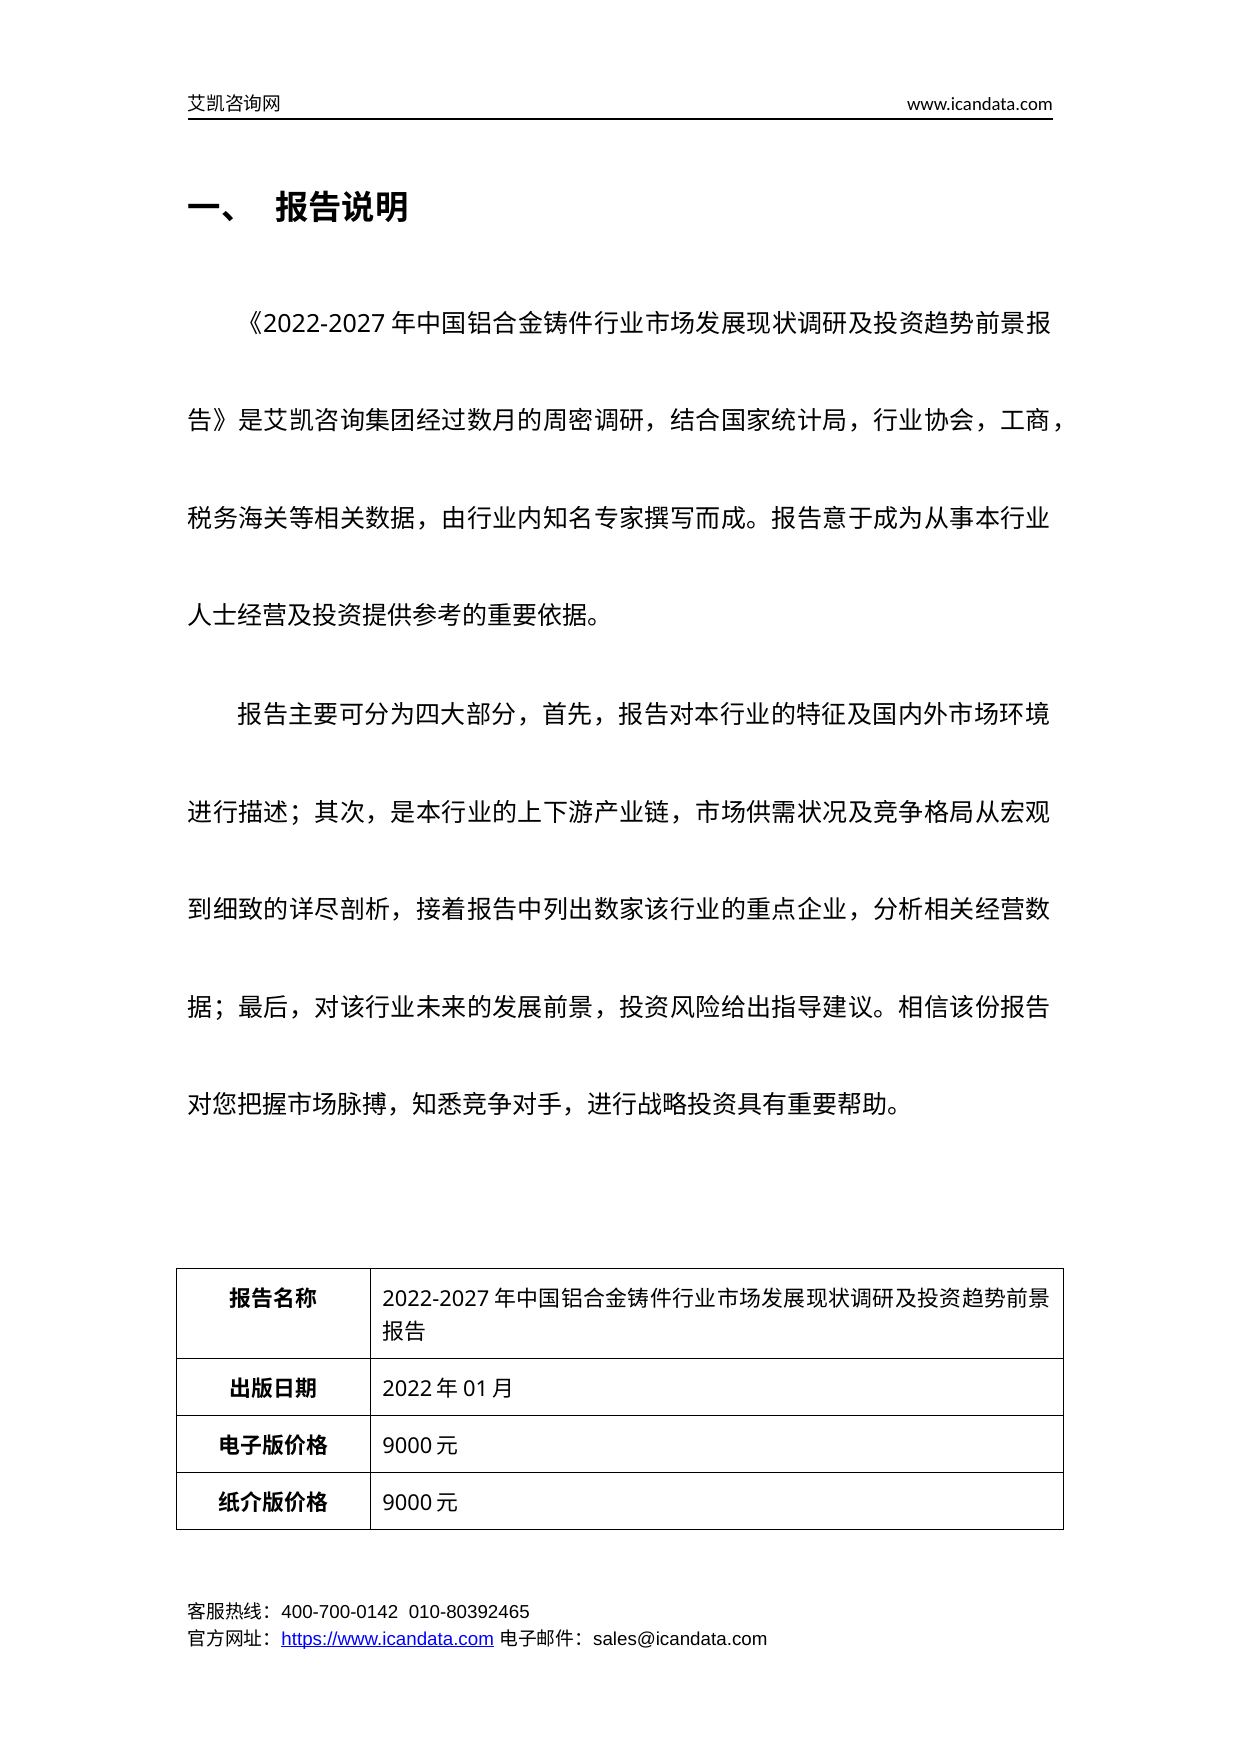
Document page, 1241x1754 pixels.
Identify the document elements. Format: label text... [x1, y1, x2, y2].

table_header 2022-2027年中国铝合金铸件行业市场发展现状调研及投资趋势前景报告 [371, 1269, 1063, 1358]
table_cell 纸介版价格 [177, 1473, 370, 1529]
table_cell 出版日期 [177, 1359, 370, 1415]
table_cell 电子版价格 [177, 1416, 370, 1472]
table_cell 9000元 [371, 1416, 1063, 1472]
subtitle 报告说明 [187, 172, 1053, 237]
text 报告主要可分为四大部分，首先，报告对本行业的特征及国内外市场环境进行描述；其次，是本行业的上下游产业链，市场供需状况及竞争格局从宏观到细致的详尽剖析，接着报告中列出数家该行业的重点企业，分析相关经营数据；最后，对该行业未来的发展前景，投资风险给出指导建议。相信该份报告对您把握市场脉搏，知悉竞争对手，进行战略投资具有重要帮助。 [187, 681, 1053, 1136]
text 《2022-2027年中国铝合金铸件行业市场发展现状调研及投资趋势前景报告》是艾凯咨询集团经过数月的周密调研，结合国家统计局，行业协会，工商，税务海关等相关数据，由行业内知名专家撰写而成。报告意于成为从事本行业人士经营及投资提供参考的重要依据。 [187, 289, 1053, 646]
table_header 报告名称 [177, 1269, 370, 1358]
table_cell 9000元 [371, 1473, 1063, 1529]
table_cell 2022年01月 [371, 1359, 1063, 1415]
